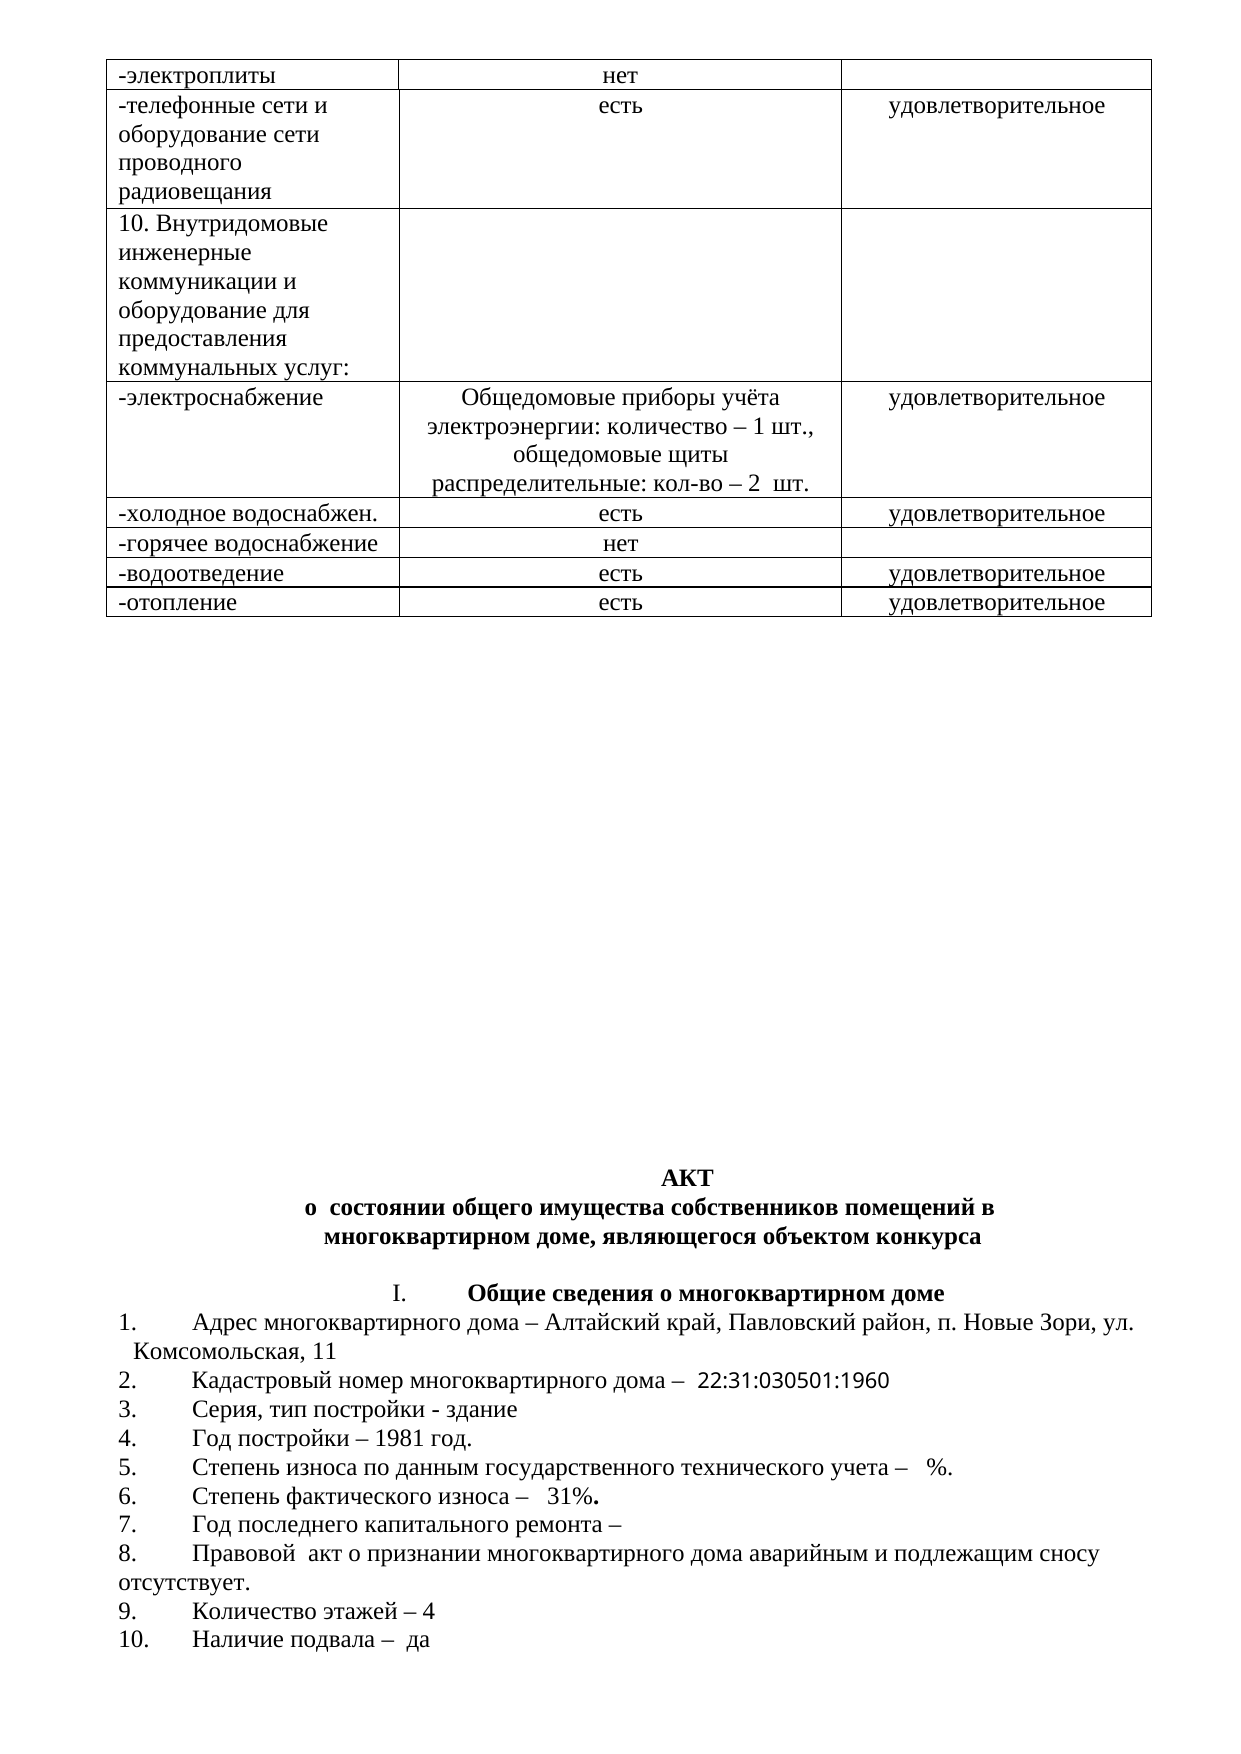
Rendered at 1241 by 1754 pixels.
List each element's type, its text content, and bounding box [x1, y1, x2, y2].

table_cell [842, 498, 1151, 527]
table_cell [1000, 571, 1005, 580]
list Год последнего капитального ремонта – [118, 1509, 1181, 1538]
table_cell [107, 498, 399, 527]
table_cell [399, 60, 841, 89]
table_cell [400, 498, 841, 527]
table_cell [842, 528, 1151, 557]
list Адрес многоквартирного дома – Алтайский край, Павловский район, п. Новые Зори, ул. Комсомольская, 11 [118, 1307, 1181, 1365]
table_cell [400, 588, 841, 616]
list Степень фактического износа – 31%. [118, 1481, 1181, 1509]
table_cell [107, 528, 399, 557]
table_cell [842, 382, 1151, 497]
list Год постройки – 1981 год. [118, 1423, 1181, 1452]
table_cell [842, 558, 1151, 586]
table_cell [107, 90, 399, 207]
text АКТ [118, 1163, 1181, 1192]
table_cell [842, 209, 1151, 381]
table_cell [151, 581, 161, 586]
list Количество этажей – 4 [118, 1596, 1181, 1624]
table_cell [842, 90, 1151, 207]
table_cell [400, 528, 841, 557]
list Правовой акт о признании многоквартирного дома аварийным и подлежащим сносу отсутствует. [118, 1538, 1181, 1596]
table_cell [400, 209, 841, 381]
list Серия, тип постройки - здание [118, 1394, 1181, 1423]
text многоквартирном доме, являющегося объектом конкурса [118, 1221, 1181, 1250]
list Наличие подвала – да [118, 1624, 1181, 1653]
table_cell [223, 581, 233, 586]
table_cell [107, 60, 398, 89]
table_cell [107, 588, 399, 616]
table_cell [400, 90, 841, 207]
list Общие сведения о многоквартирном доме [156, 1278, 1181, 1307]
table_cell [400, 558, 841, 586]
list Степень износа по данным государственного технического учета – %. [118, 1452, 1181, 1481]
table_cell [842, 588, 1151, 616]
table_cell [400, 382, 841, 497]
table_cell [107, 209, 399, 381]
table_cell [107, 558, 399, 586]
text о состоянии общего имущества собственников помещений в [118, 1192, 1181, 1221]
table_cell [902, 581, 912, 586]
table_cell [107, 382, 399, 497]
list Кадастровый номер многоквартирного дома – 22:31:030501:1960 [118, 1365, 1181, 1394]
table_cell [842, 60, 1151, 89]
